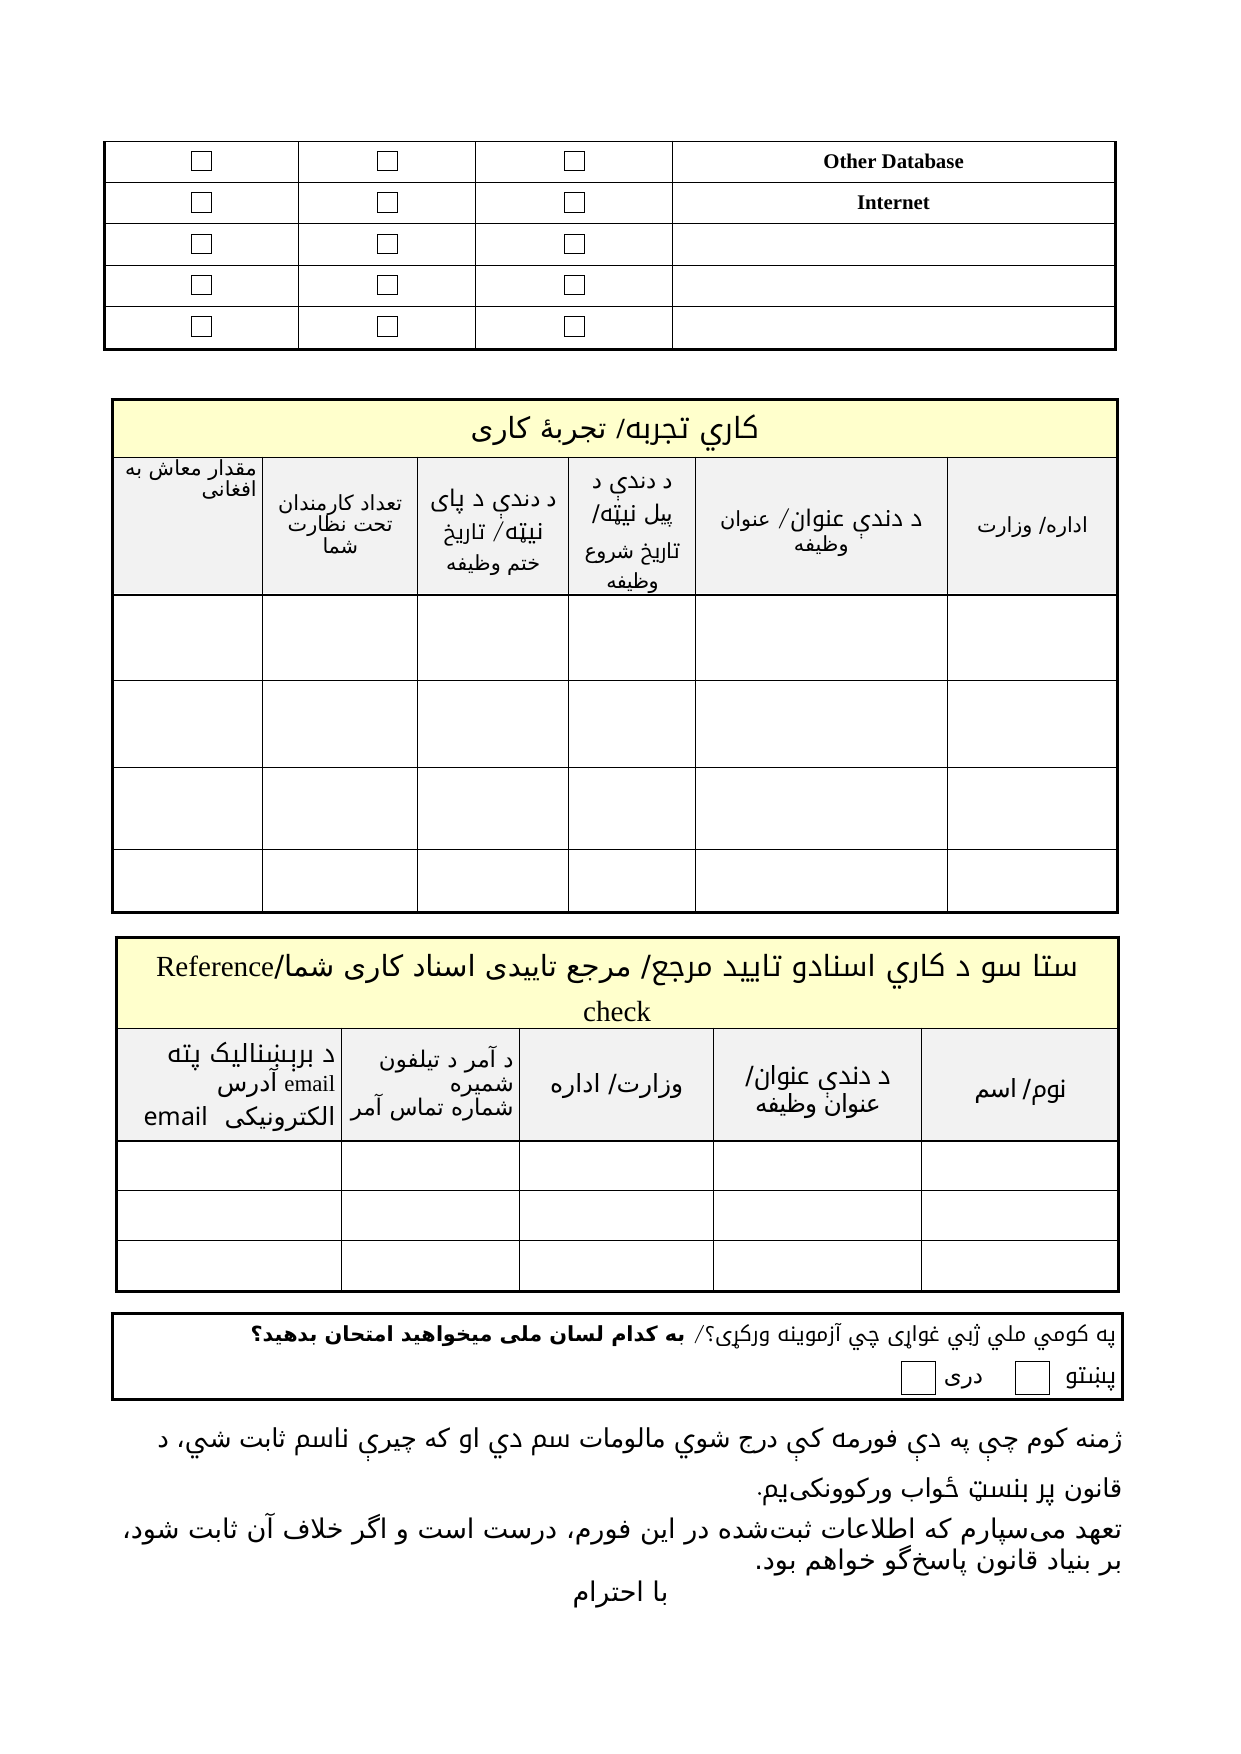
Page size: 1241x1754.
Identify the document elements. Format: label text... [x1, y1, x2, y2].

table_cell [948, 768, 1116, 849]
table_cell [520, 1142, 713, 1190]
table_cell [948, 596, 1116, 679]
table_cell د آمر د تیلفون شمیره شماره تماس آمر [342, 1029, 519, 1140]
table_cell [948, 681, 1116, 767]
table_cell [114, 681, 262, 767]
table_cell د دندې د پای نیټه/ تاریخ ختم وظیفه [418, 458, 568, 593]
table_cell [299, 307, 475, 347]
table_cell [106, 307, 298, 347]
table_header کاري تجربه/ تجربۀ کاری [114, 401, 1116, 457]
table_cell [476, 307, 672, 347]
table_cell [299, 224, 475, 265]
table_cell [342, 1191, 519, 1240]
table_cell د دندې عنوان/ عنوان وظیفه [696, 458, 947, 593]
text تعهد می‌سپارم که اطلاعات ثبت‌شده در این فورم، درست است و اگر خلاف آن ثابت شود، بر بنیاد قانون پاسخ‌گو خواهم بود. [118, 1513, 1122, 1576]
table_cell [476, 142, 672, 182]
table_cell [106, 266, 298, 306]
table_cell [106, 224, 298, 265]
table_cell [299, 142, 475, 182]
table_cell [696, 850, 947, 911]
table_cell [118, 1241, 341, 1289]
table_cell [520, 1191, 713, 1240]
table_cell [476, 183, 672, 223]
table_cell [118, 1191, 341, 1240]
table_header په کومي ملي ژبي غواړی چي آزموینه ورکړی؟/ به کدام لسان ملی می‏خواهید امتحان بدهید؟ پښتو دری [114, 1315, 1121, 1398]
table_cell [696, 596, 947, 679]
table_cell [263, 768, 417, 849]
table_cell نوم/ اسم [922, 1029, 1117, 1140]
table_cell Other Database [673, 142, 1114, 182]
table_cell اداره/ وزارت [948, 458, 1116, 593]
table_cell [299, 183, 475, 223]
table_cell [569, 681, 695, 767]
table_cell [476, 224, 672, 265]
table_header ستا سو د کاري اسنادو تایید مرجع/ مرجع تاییدی اسناد کاری شما/Reference check [118, 939, 1117, 1028]
table_cell [106, 142, 298, 182]
table_cell [114, 768, 262, 849]
text ژمنه کوم چې په دې فورمه کې درج شوي مالومات سم دي او که چیرې ناسم ثابت شي، د قانون پر بنسټ ځواب ورکوونکی‌یم. [118, 1414, 1122, 1513]
table_cell د دندې د پیل نیټه/ تاریخ شروع وظیفه [569, 458, 695, 593]
table_cell [714, 1142, 921, 1190]
text با احترام [118, 1576, 1122, 1608]
table_cell [696, 768, 947, 849]
table_cell [948, 850, 1116, 911]
table_cell [922, 1191, 1117, 1240]
table_cell [299, 266, 475, 306]
table_cell [569, 850, 695, 911]
table_cell [114, 850, 262, 911]
table_cell [263, 596, 417, 679]
table_cell [106, 183, 298, 223]
table_cell [922, 1142, 1117, 1190]
table_cell [673, 224, 1114, 265]
table_cell وزارت/ اداره [520, 1029, 713, 1140]
table_cell [342, 1241, 519, 1289]
table_cell [673, 266, 1114, 306]
table_cell [476, 266, 672, 306]
table_cell [114, 596, 262, 679]
table_cell د دندې عنوان/ عنوان وظیفه [714, 1029, 921, 1140]
table_cell [922, 1241, 1117, 1289]
table_cell [520, 1241, 713, 1289]
table_cell [118, 1142, 341, 1190]
table_cell [418, 850, 568, 911]
table_cell Internet [673, 183, 1114, 223]
table_cell د برېښنالیک پته email آدرس الکترونیکی email [118, 1029, 341, 1140]
table_cell [418, 768, 568, 849]
table_cell تعداد کارمندان تحت نظارت شما [263, 458, 417, 593]
table_cell [714, 1191, 921, 1240]
table_cell [673, 307, 1114, 347]
table_cell [263, 850, 417, 911]
table_cell [418, 596, 568, 679]
table_cell مقدار معاش به افغانی [114, 458, 262, 593]
table_cell [418, 681, 568, 767]
table_cell [714, 1241, 921, 1289]
table_cell [342, 1142, 519, 1190]
table_cell [569, 768, 695, 849]
table_cell [696, 681, 947, 767]
table_cell [263, 681, 417, 767]
table_cell [569, 596, 695, 679]
